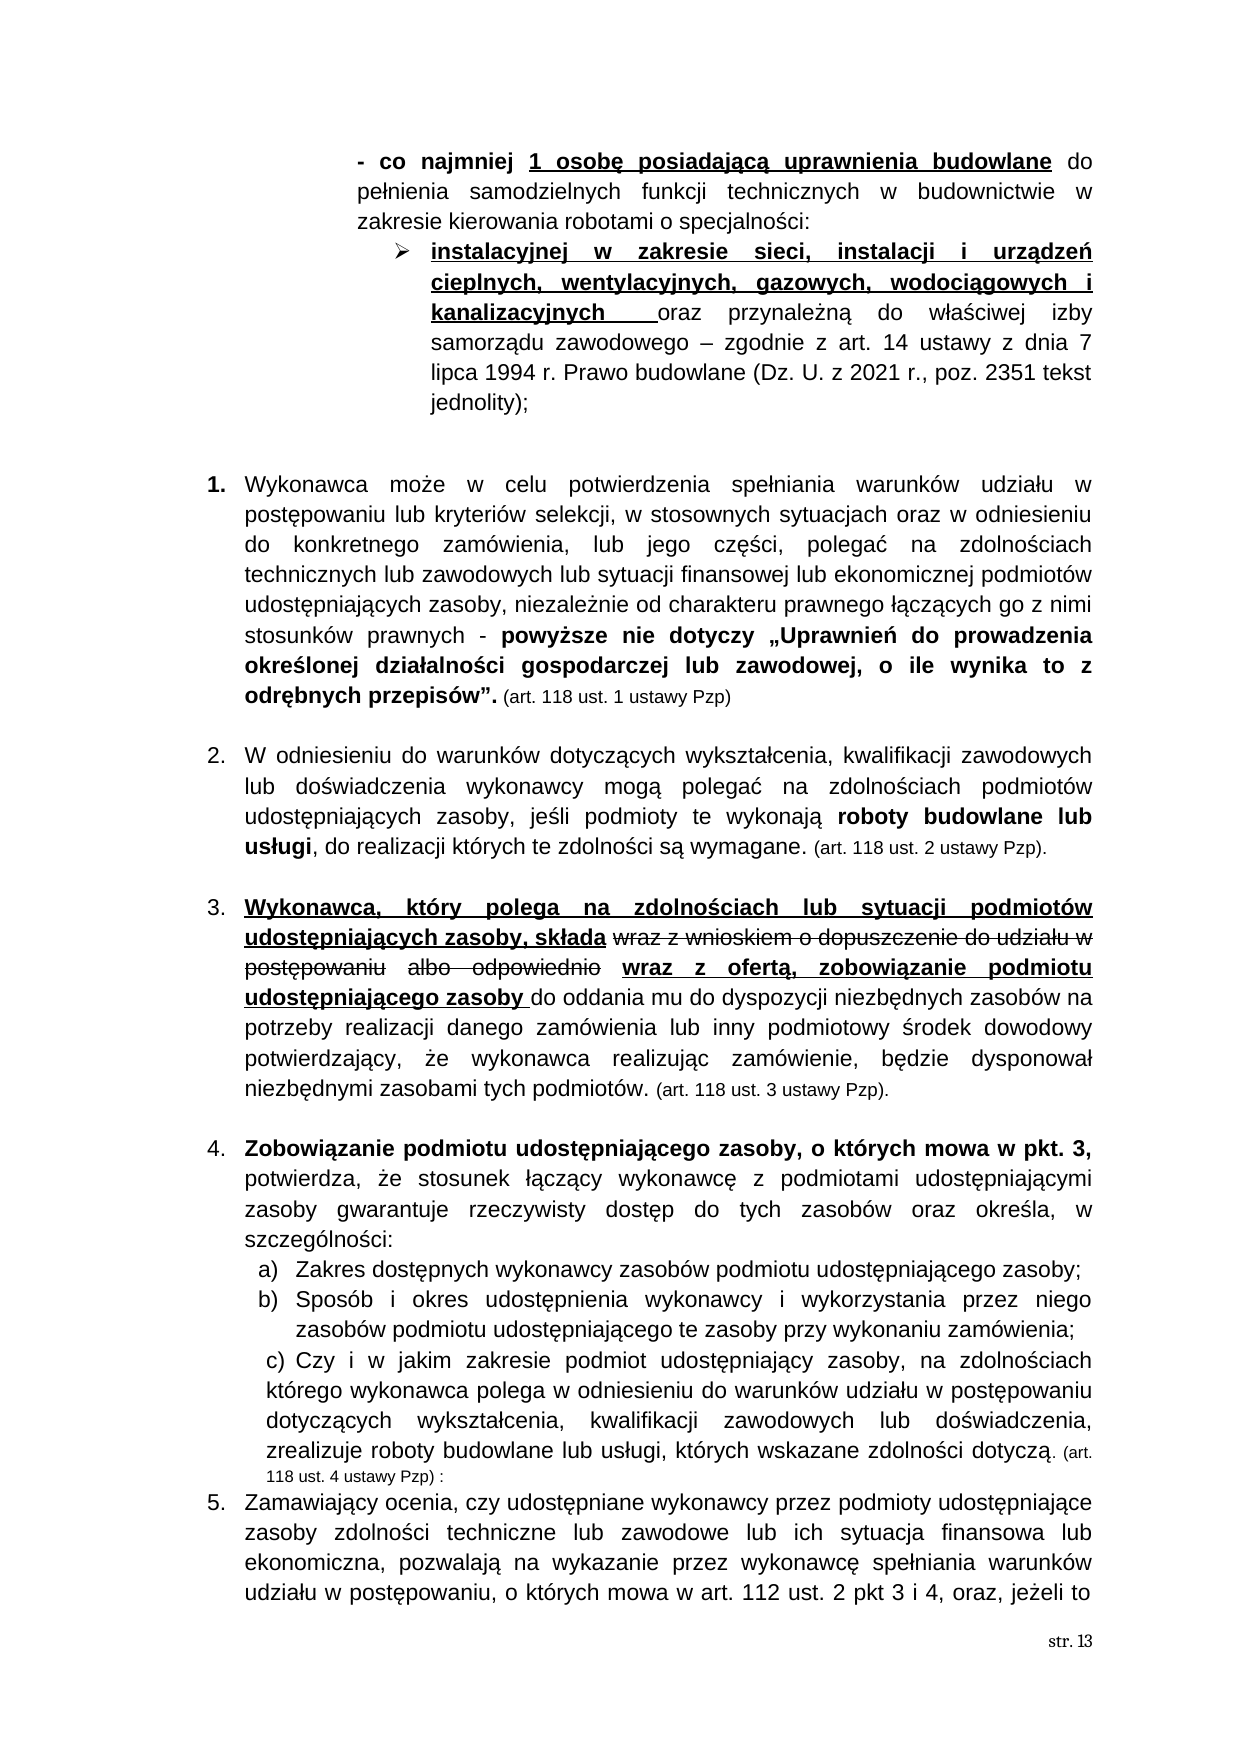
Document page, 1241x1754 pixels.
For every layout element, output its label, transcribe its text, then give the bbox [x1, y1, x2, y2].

list instalacyjnej w zakresie sieci, instalacji i urządzeń cieplnych, wentylacyjnych, gazowych, wodociągowych i kanalizacyjnych oraz przynależną do właściwej izby samorządu zawodowego – zgodnie z art. 14 ustawy z dnia 7 lipca 1994 r. Prawo budowlane (Dz. U. z 2021 r., poz. 2351 tekst jednolity); [393, 238, 1092, 416]
list Zobowiązanie podmiotu udostępniającego zasoby, o których mowa w pkt. 3, potwierdza, że stosunek łączący wykonawcę z podmiotami udostępniającymi zasoby gwarantuje rzeczywisty dostęp do tych zasobów oraz określa, w szczególności: [207, 1135, 1092, 1252]
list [207, 1488, 1092, 1605]
list W odniesieniu do warunków dotyczących wykształcenia, kwalifikacji zawodowych lub doświadczenia wykonawcy mogą polegać na zdolnościach podmiotów udostępniających zasoby, jeśli podmioty te wykonają roboty budowlane lub usługi, do realizacji których te zdolności są wymagane. (art. 118 ust. 2 ustawy Pzp). [207, 742, 1092, 859]
list Zakres dostępnych wykonawcy zasobów podmiotu udostępniającego zasoby; [258, 1256, 1092, 1282]
list Wykonawca, który polega na zdolnościach lub sytuacji podmiotów udostępniających zasoby, składa wraz z wnioskiem o dopuszczenie do udziału w postępowaniu albo odpowiednio wraz z ofertą, zobowiązanie podmiotu udostępniającego zasoby do oddania mu do dyspozycji niezbędnych zasobów na potrzeby realizacji danego zamówienia lub inny podmiotowy środek dowodowy potwierdzający, że wykonawca realizując zamówienie, będzie dysponował niezbędnymi zasobami tych podmiotów. (art. 118 ust. 3 ustawy Pzp). [207, 893, 1092, 1101]
list Sposób i okres udostępnienia wykonawcy i wykorzystania przez niego zasobów podmiotu udostępniającego te zasoby przy wykonaniu zamówienia; [258, 1286, 1092, 1343]
list Czy i w jakim zakresie podmiot udostępniający zasoby, na zdolnościach którego wykonawca polega w odniesieniu do warunków udziału w postępowaniu dotyczących wykształcenia, kwalifikacji zawodowych lub doświadczenia, zrealizuje roboty budowlane lub usługi, których wskazane zdolności dotyczą. (art. 118 ust. 4 ustawy Pzp) : [266, 1347, 1092, 1486]
list Wykonawca może w celu potwierdzenia spełniania warunków udziału w postępowaniu lub kryteriów selekcji, w stosownych sytuacjach oraz w odniesieniu do konkretnego zamówienia, lub jego części, polegać na zdolnościach technicznych lub zawodowych lub sytuacji finansowej lub ekonomicznej podmiotów udostępniających zasoby, niezależnie od charakteru prawnego łączących go z nimi stosunków prawnych - powyższe nie dotyczy „Uprawnień do prowadzenia określonej działalności gospodarczej lub zawodowej, o ile wynika to z odrębnych przepisów”. (art. 118 ust. 1 ustawy Pzp) [207, 471, 1092, 708]
